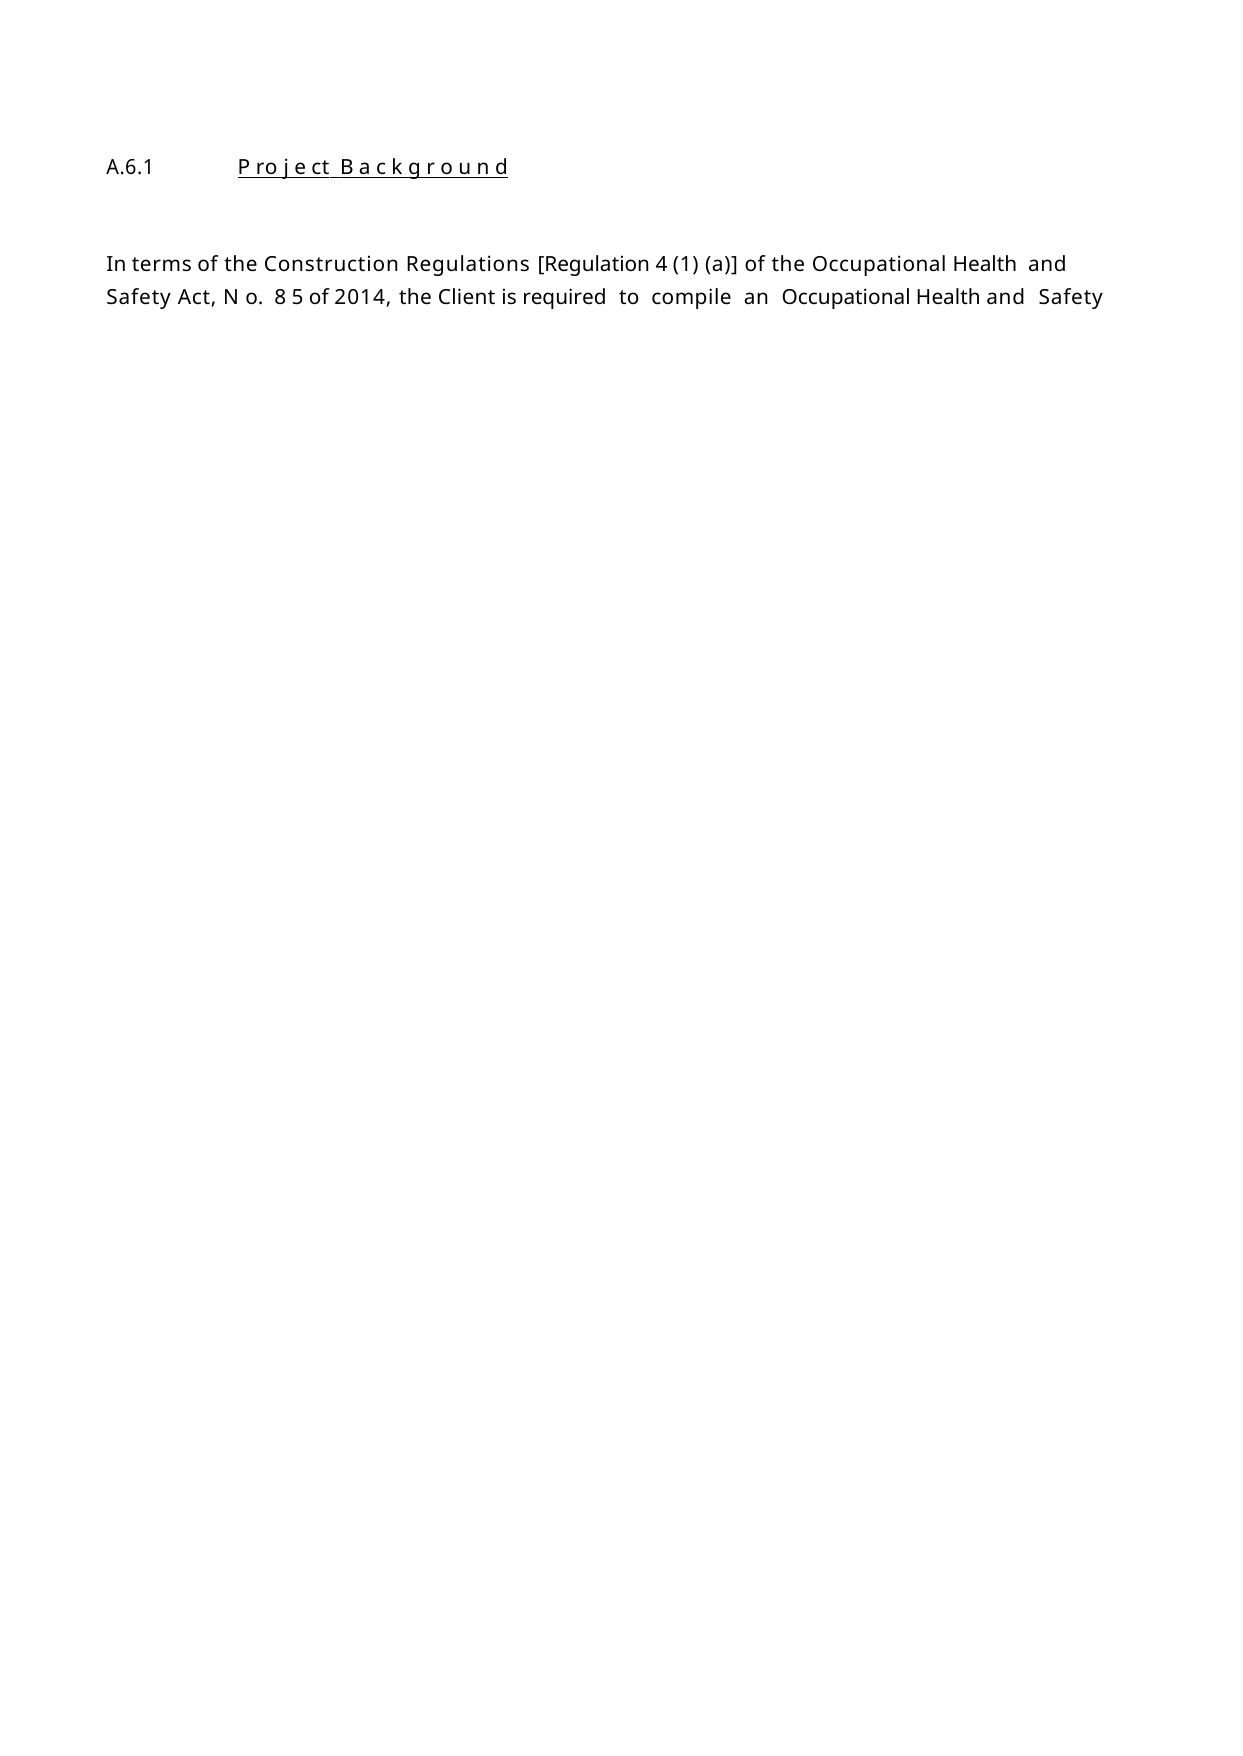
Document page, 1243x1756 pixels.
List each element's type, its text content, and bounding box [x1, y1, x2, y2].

text In terms of the Construction Regulations [Regulation 4 (1) (a)] of the Occupational Health and Safety Act, N o. 8 5 of 2014, the Client is required to compile an Occupational Health and Safety [106, 249, 1133, 310]
text A.6.1 P ro j e ct B a c k g r o u n d [106, 152, 1133, 181]
